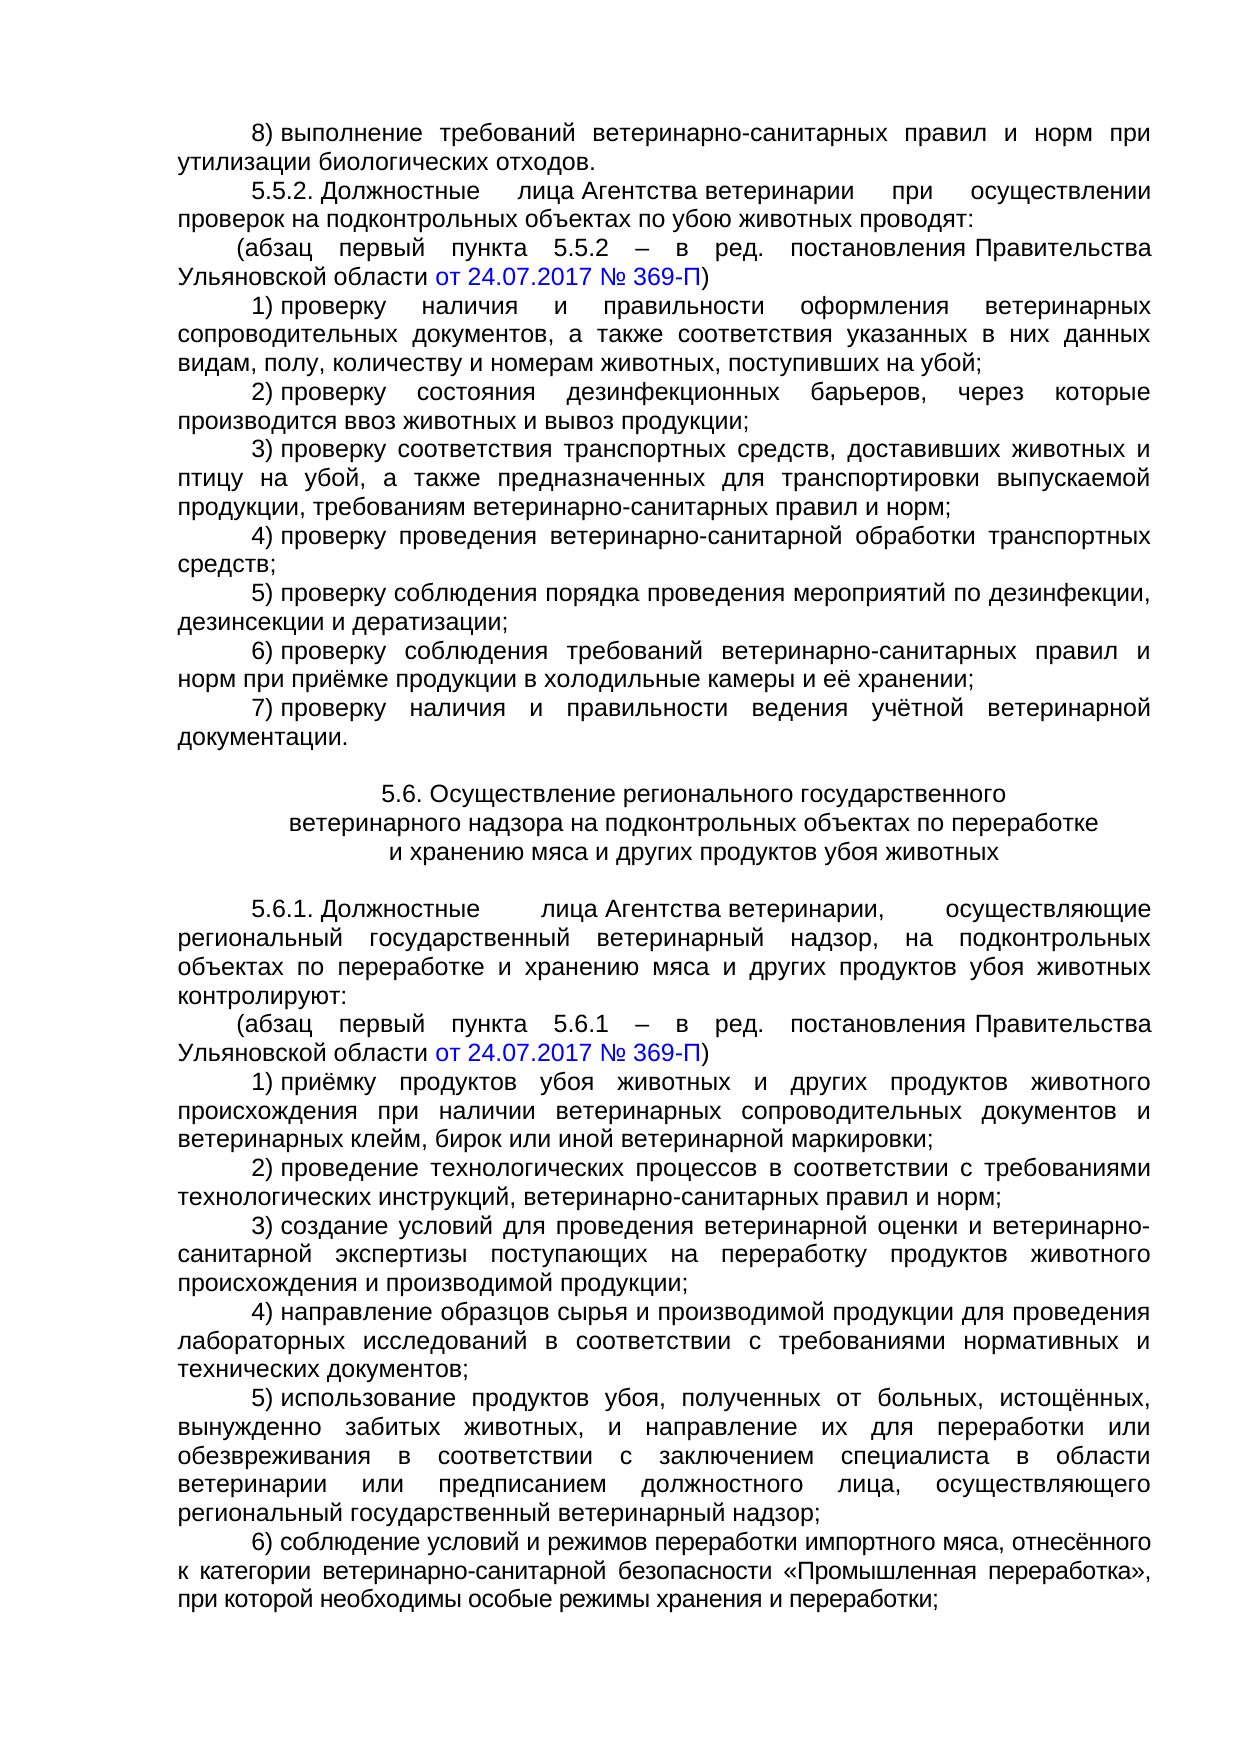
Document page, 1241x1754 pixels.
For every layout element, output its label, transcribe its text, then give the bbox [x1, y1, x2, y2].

text 7) проверку наличия и правильности ведения учётной ветеринарной документации. [177, 693, 1152, 751]
text 4) направление образцов сырья и производимой продукции для проведения лабораторных исследований в соответствии с требованиями нормативных и технических документов; [177, 1297, 1152, 1383]
text 5.6. Осуществление регионального государственного [177, 779, 1152, 808]
text и хранению мяса и других продуктов убоя животных [177, 837, 1152, 866]
text 1) приёмку продуктов убоя животных и других продуктов животного происхождения при наличии ветеринарных сопроводительных документов и ветеринарных клейм, бирок или иной ветеринарной маркировки; [177, 1067, 1152, 1153]
text 2) проверку состояния дезинфекционных барьеров, через которые производится ввоз животных и вывоз продукции; [177, 377, 1152, 434]
text 5.5.2. Должностные лица Агентства ветеринарии при осуществлении проверок на подконтрольных объектах по убою животных проводят: [177, 176, 1152, 233]
text 6) соблюдение условий и режимов переработки импортного мяса, отнесённого к категории ветеринарно-санитарной безопасности «Промышленная переработка», при которой необходимы особые режимы хранения и переработки; [177, 1527, 1152, 1613]
text 1) проверку наличия и правильности оформления ветеринарных сопроводительных документов, а также соответствия указанных в них данных видам, полу, количеству и номерам животных, поступивших на убой; [177, 291, 1152, 377]
text 6) проверку соблюдения требований ветеринарно-санитарных правил и норм при приёмке продукции в холодильные камеры и её хранении; [177, 636, 1152, 693]
text 4) проверку проведения ветеринарно-санитарной обработки транспортных средств; [177, 521, 1152, 578]
text 3) проверку соответствия транспортных средств, доставивших животных и птицу на убой, а также предназначенных для транспортировки выпускаемой продукции, требованиям ветеринарно-санитарных правил и норм; [177, 434, 1152, 521]
text 5) использование продуктов убоя, полученных от больных, истощённых, вынужденно забитых животных, и направление их для переработки или обезвреживания в соответствии с заключением специалиста в области ветеринарии или предписанием должностного лица, осуществляющего региональный государственный ветеринарный надзор; [177, 1383, 1152, 1527]
text 5) проверку соблюдения порядка проведения мероприятий по дезинфекции, дезинсекции и дератизации; [177, 578, 1152, 636]
text 8) выполнение требований ветеринарно-санитарных правил и норм при утилизации биологических отходов. [177, 118, 1152, 176]
text 2) проведение технологических процессов в соответствии с требованиями технологических инструкций, ветеринарно-санитарных правил и норм; [177, 1153, 1152, 1211]
text (абзац первый пункта 5.6.1 – в ред. постановления Правительства Ульяновской области от 24.07.2017 № 369-П) [177, 1009, 1152, 1067]
text 5.6.1. Должностные лица Агентства ветеринарии, осуществляющие региональный государственный ветеринарный надзор, на подконтрольных объектах по переработке и хранению мяса и других продуктов убоя животных контролируют: [177, 894, 1152, 1009]
text 3) создание условий для проведения ветеринарной оценки и ветеринарно-санитарной экспертизы поступающих на переработку продуктов животного происхождения и производимой продукции; [177, 1211, 1152, 1297]
text ветеринарного надзора на подконтрольных объектах по переработке [177, 808, 1152, 837]
text (абзац первый пункта 5.5.2 – в ред. постановления Правительства Ульяновской области от 24.07.2017 № 369-П) [177, 233, 1152, 291]
